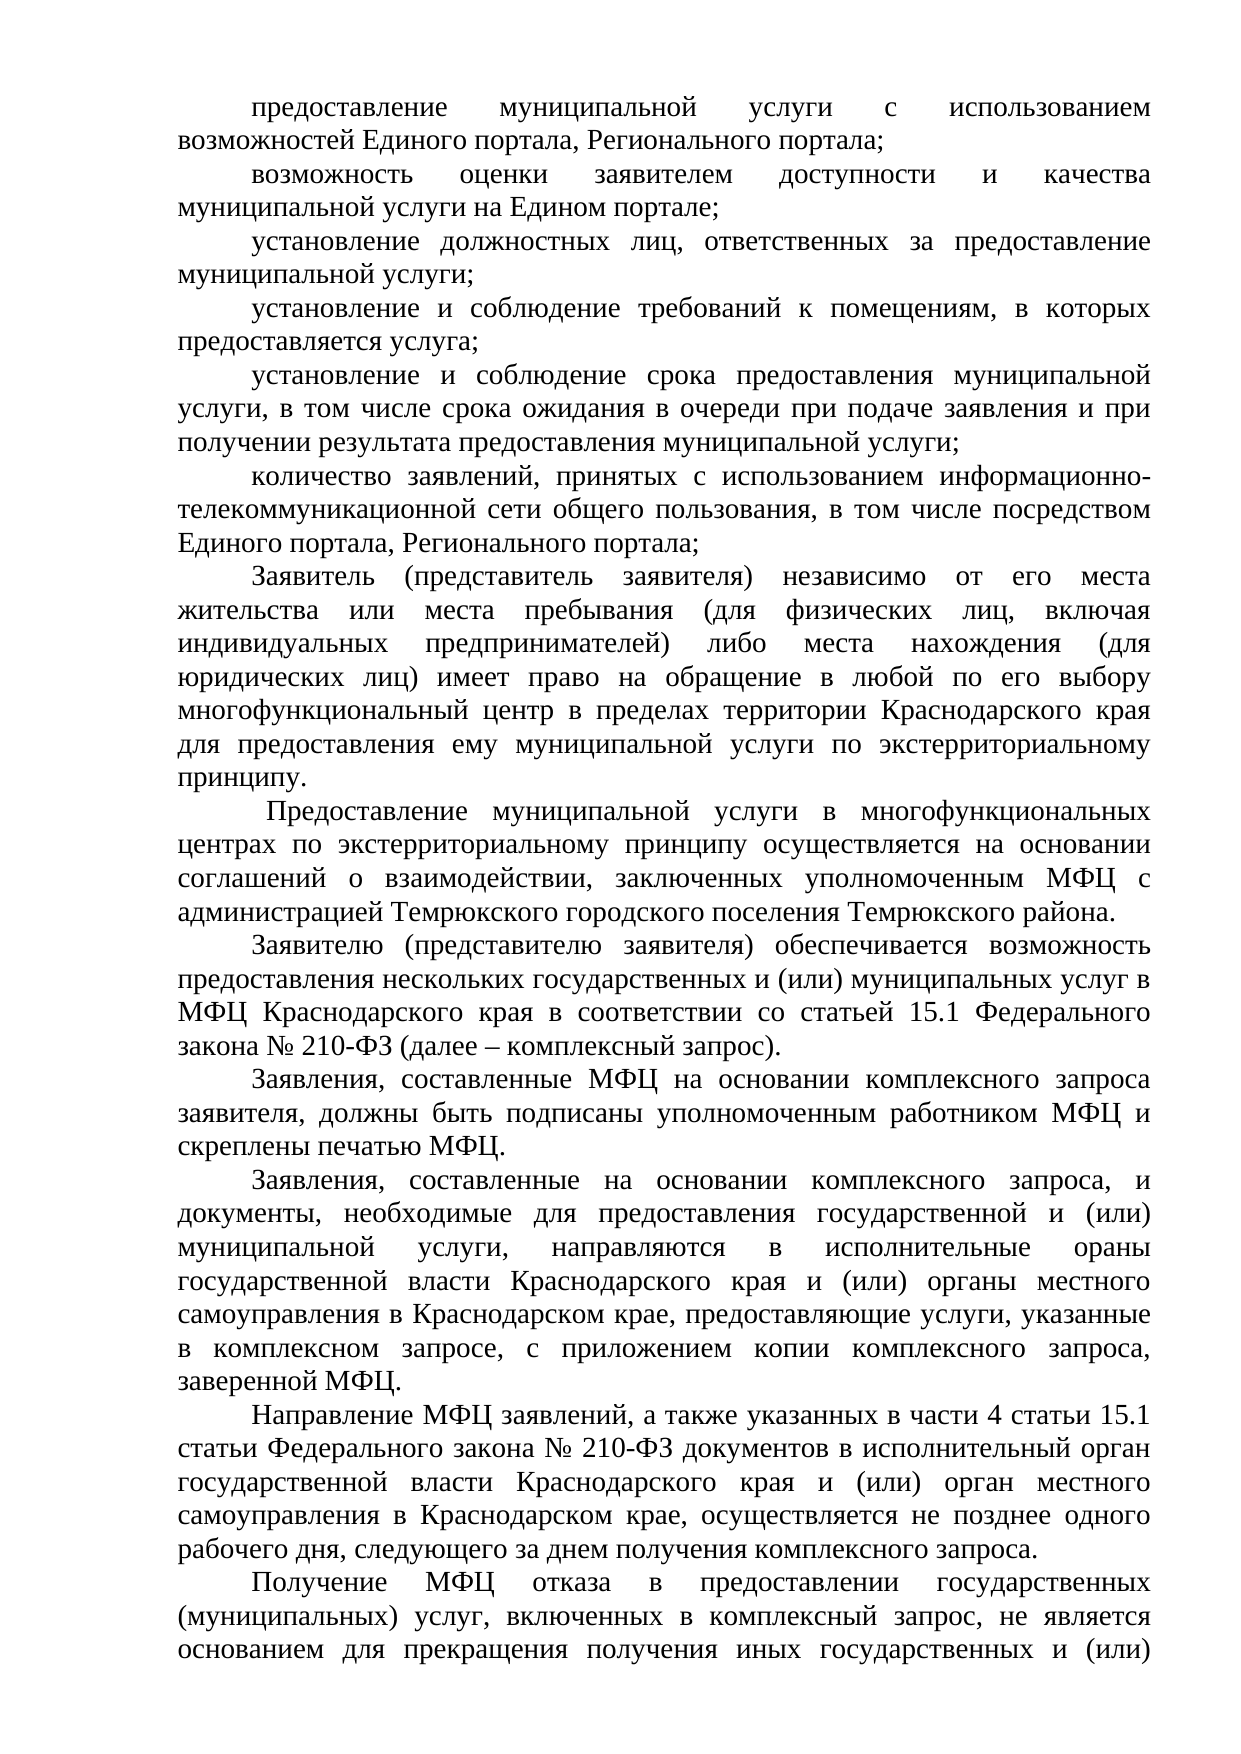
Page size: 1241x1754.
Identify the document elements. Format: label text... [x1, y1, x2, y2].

text Заявления, составленные на основании комплексного запроса, и документы, необходимые для предоставления государственной и (или) муниципальной услуги, направляются в исполнительные ораны государственной власти Краснодарского края и (или) органы местного самоуправления в Краснодарском крае, предоставляющие услуги, указанные в комплексном запросе, с приложением копии комплексного запроса, заверенной МФЦ. [177, 1162, 1152, 1397]
text количество заявлений, принятых с использованием информационно-телекоммуникационной сети общего пользования, в том числе посредством Единого портала, Регионального портала; [177, 458, 1152, 558]
text установление и соблюдение требований к помещениям, в которых предоставляется услуга; [177, 290, 1152, 357]
text предоставление муниципальной услуги с использованием возможностей Единого портала, Регионального портала; [177, 89, 1152, 156]
text Предоставление муниципальной услуги в многофункциональных центрах по экстерриториальному принципу осуществляется на основании соглашений о взаимодействии, заключенных уполномоченным МФЦ с администрацией Темрюкского городского поселения Темрюкского района. [177, 793, 1152, 927]
text установление и соблюдение срока предоставления муниципальной услуги, в том числе срока ожидания в очереди при подаче заявления и при получении результата предоставления муниципальной услуги; [177, 357, 1152, 458]
text Направление МФЦ заявлений, а также указанных в части 4 статьи 15.1 статьи Федерального закона № 210-ФЗ документов в исполнительный орган государственной власти Краснодарского края и (или) орган местного самоуправления в Краснодарском крае, осуществляется не позднее одного рабочего дня, следующего за днем получения комплексного запроса. [177, 1397, 1152, 1564]
text Заявителю (представителю заявителя) обеспечивается возможность предоставления нескольких государственных и (или) муниципальных услуг в МФЦ Краснодарского края в соответствии со статьей 15.1 Федерального закона № 210-ФЗ (далее – комплексный запрос). [177, 927, 1152, 1061]
text Заявитель (представитель заявителя) независимо от его места жительства или места пребывания (для физических лиц, включая индивидуальных предпринимателей) либо места нахождения (для юридических лиц) имеет право на обращение в любой по его выбору многофункциональный центр в пределах территории Краснодарского края для предоставления ему муниципальной услуги по экстерриториальному принципу. [177, 558, 1152, 793]
text возможность оценки заявителем доступности и качества муниципальной услуги на Едином портале; [177, 156, 1152, 223]
text Заявления, составленные МФЦ на основании комплексного запроса заявителя, должны быть подписаны уполномоченным работником МФЦ и скреплены печатью МФЦ. [177, 1061, 1152, 1162]
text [177, 1564, 1152, 1665]
text установление должностных лиц, ответственных за предоставление муниципальной услуги; [177, 223, 1152, 290]
